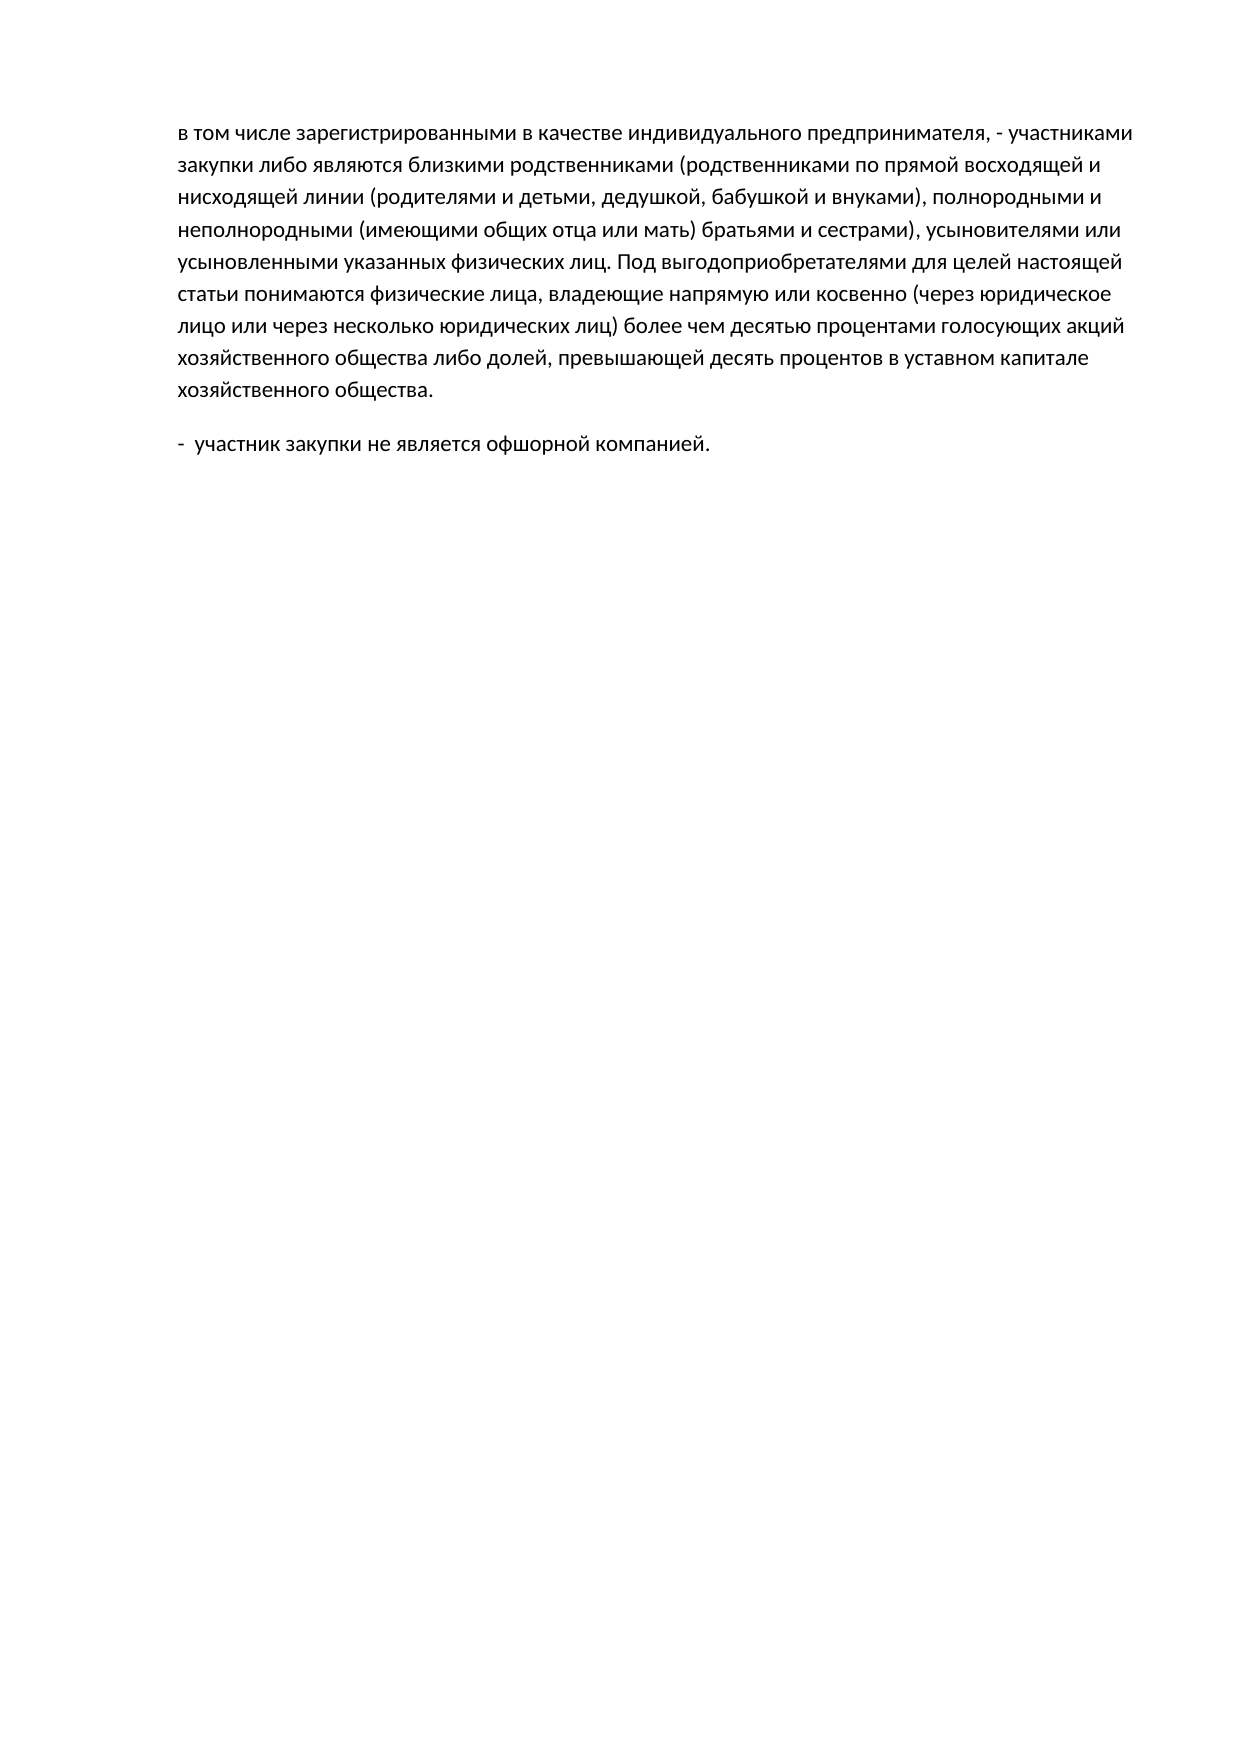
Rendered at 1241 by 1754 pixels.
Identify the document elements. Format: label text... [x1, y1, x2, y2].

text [177, 118, 1152, 404]
text - участник закупки не является офшорной компанией. [177, 429, 1152, 457]
